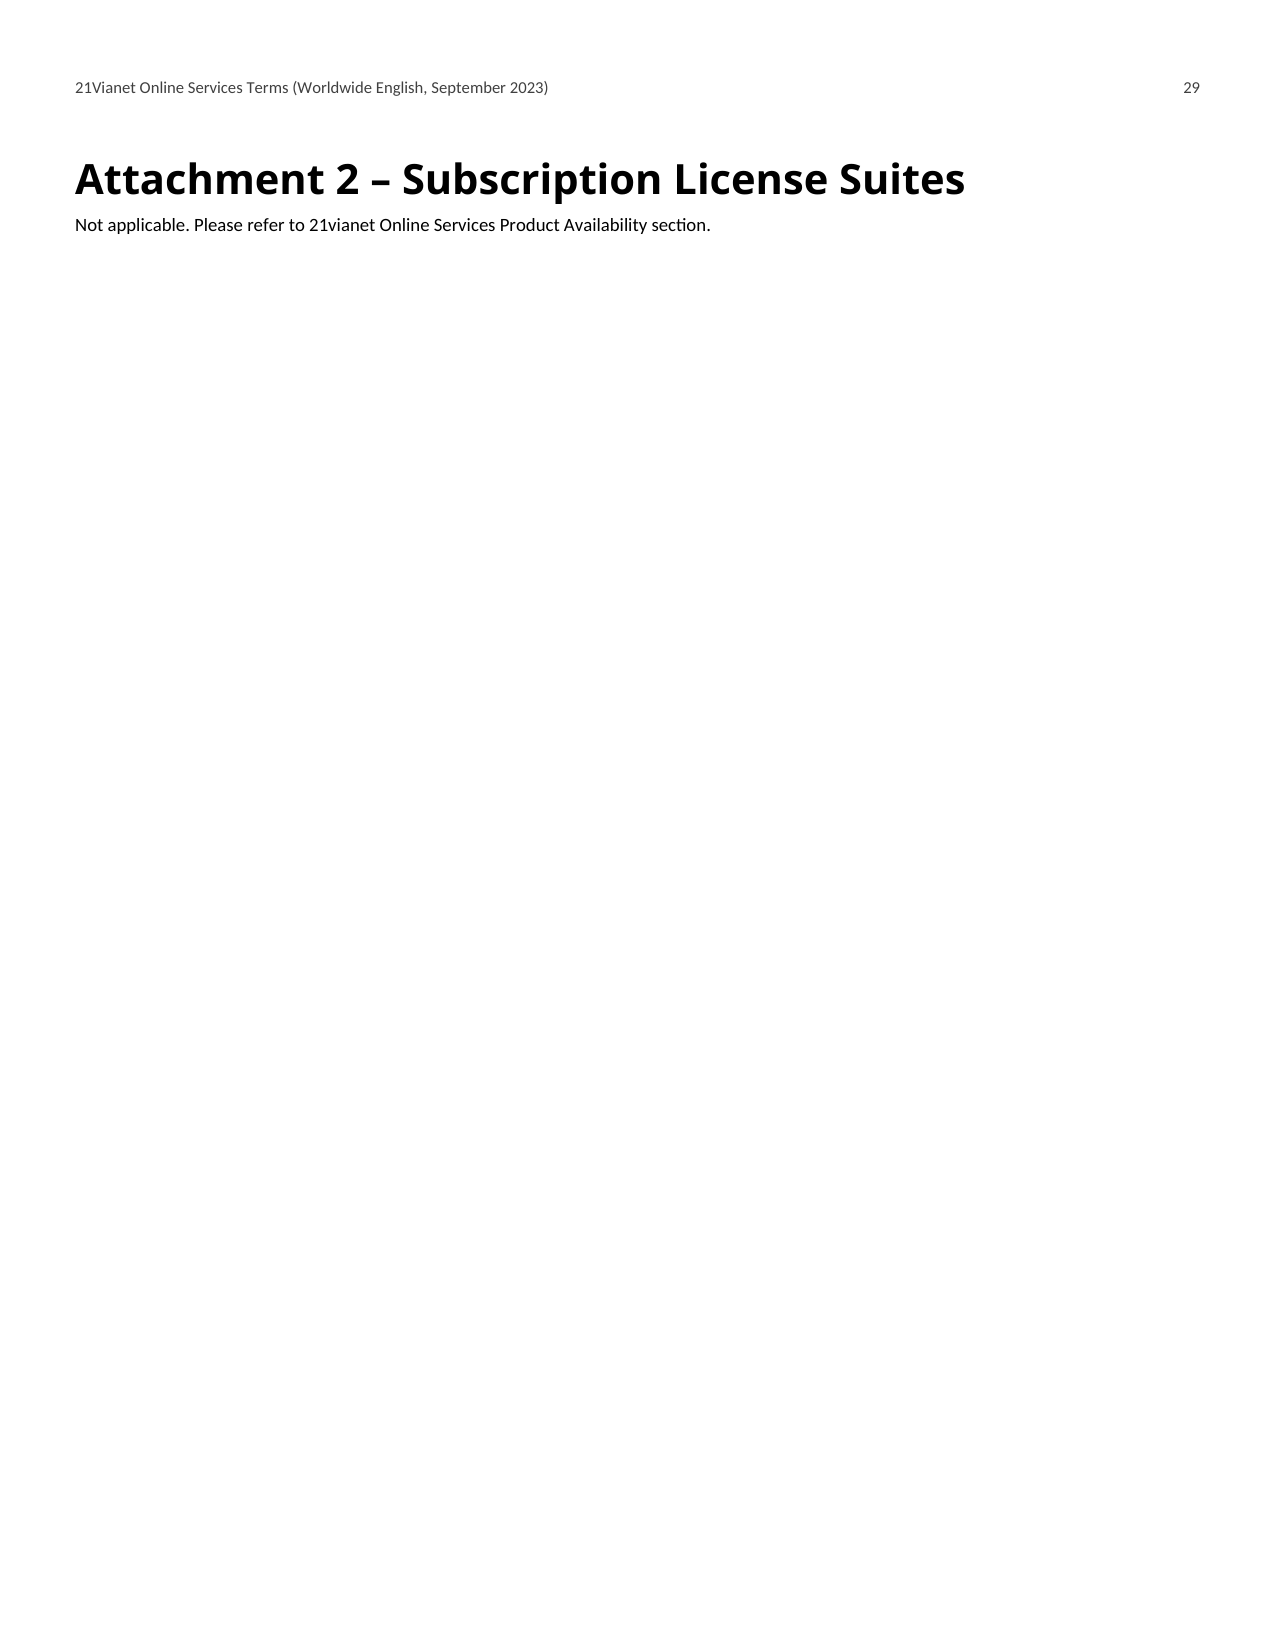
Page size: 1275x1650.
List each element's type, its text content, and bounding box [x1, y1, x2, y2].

subtitle Attachment 2 – Subscription License Suites [75, 150, 1200, 207]
list Not applicable. Please refer to 21vianet Online Services Product Availability section. [75, 213, 1200, 236]
